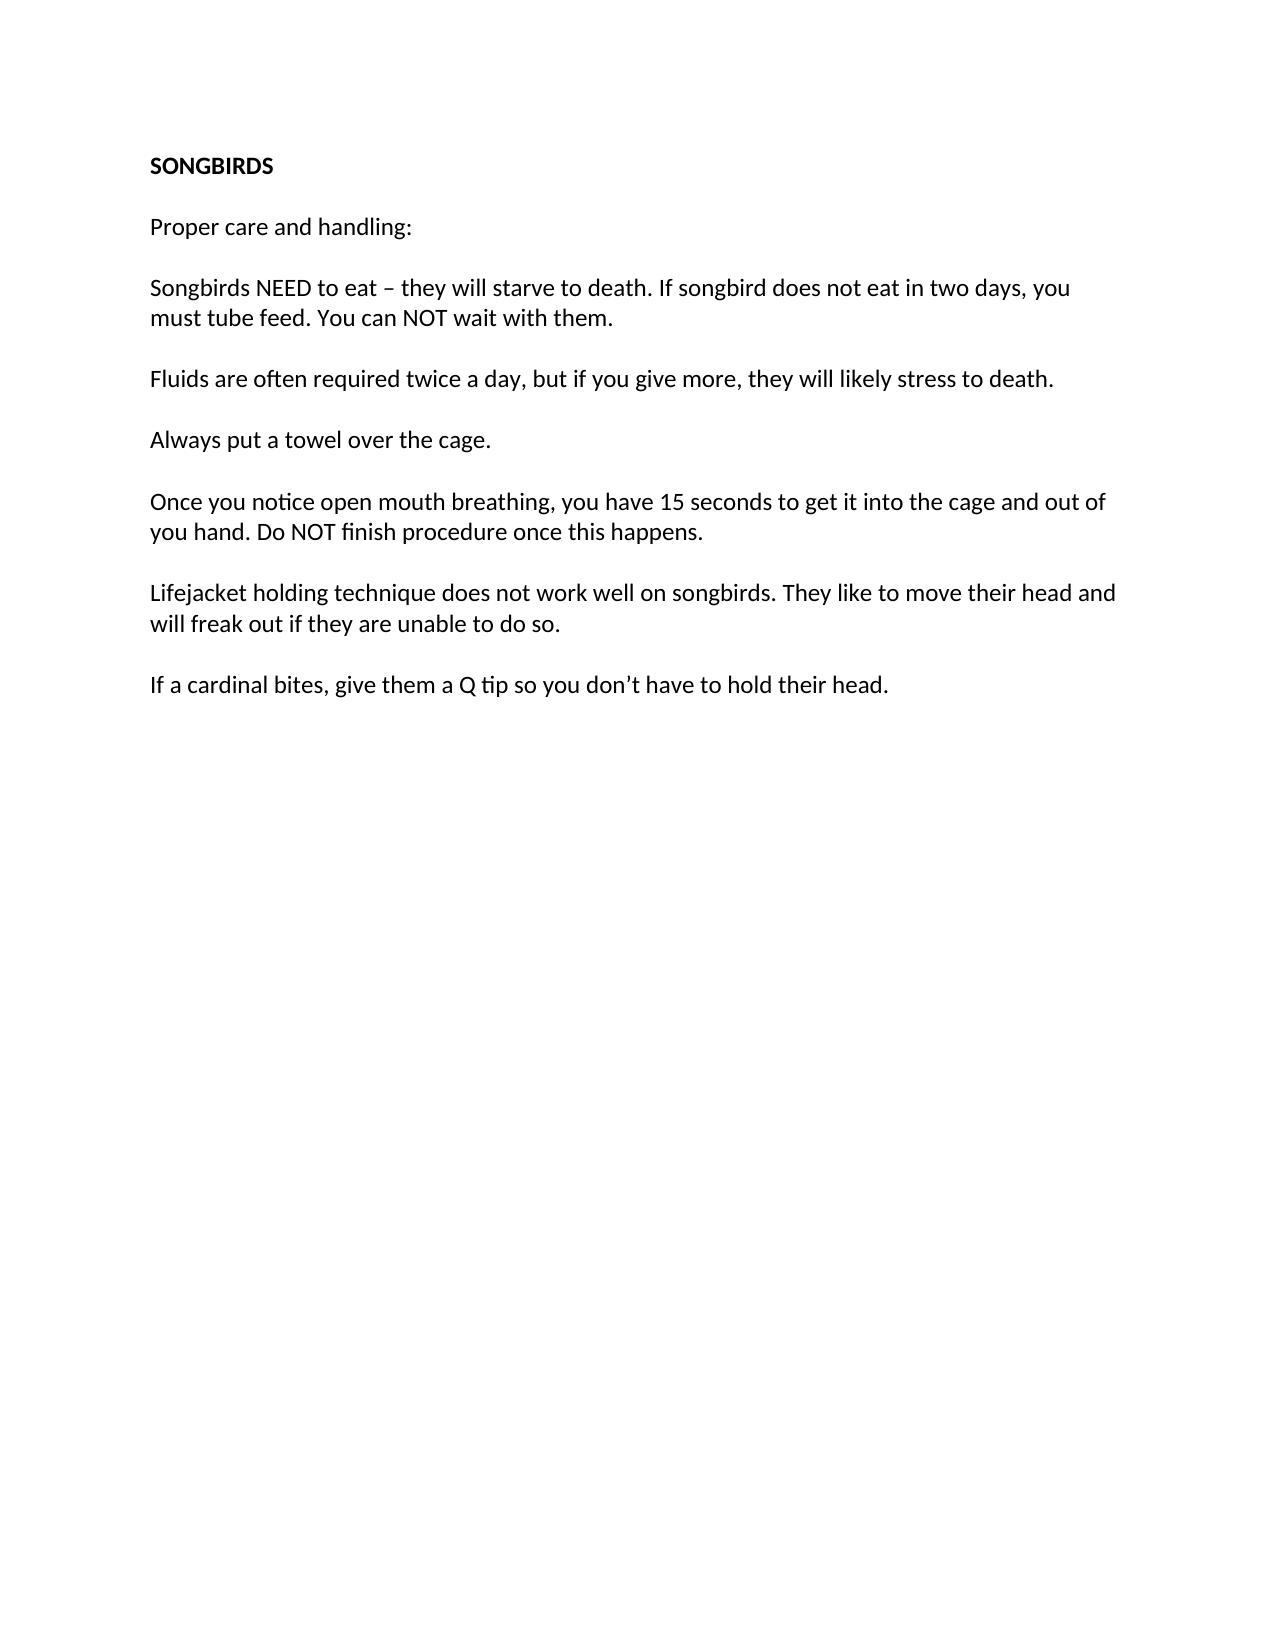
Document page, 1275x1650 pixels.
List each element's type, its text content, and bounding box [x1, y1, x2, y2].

text Proper care and handling: [150, 211, 1125, 242]
text Songbirds NEED to eat – they will starve to death. If songbird does not eat in two days, you must tube feed. You can NOT wait with them. [150, 272, 1125, 333]
text Lifejacket holding technique does not work well on songbirds. They like to move their head and will freak out if they are unable to do so. [150, 577, 1125, 638]
text Always put a towel over the cage. [150, 425, 1125, 455]
text SONGBIRDS [150, 150, 1125, 181]
text Once you notice open mouth breathing, you have 15 seconds to get it into the cage and out of you hand. Do NOT finish procedure once this happens. [150, 486, 1125, 547]
text If a cardinal bites, give them a Q tip so you don’t have to hold their head. [150, 669, 1125, 699]
text Fluids are often required twice a day, but if you give more, they will likely stress to death. [150, 364, 1125, 394]
